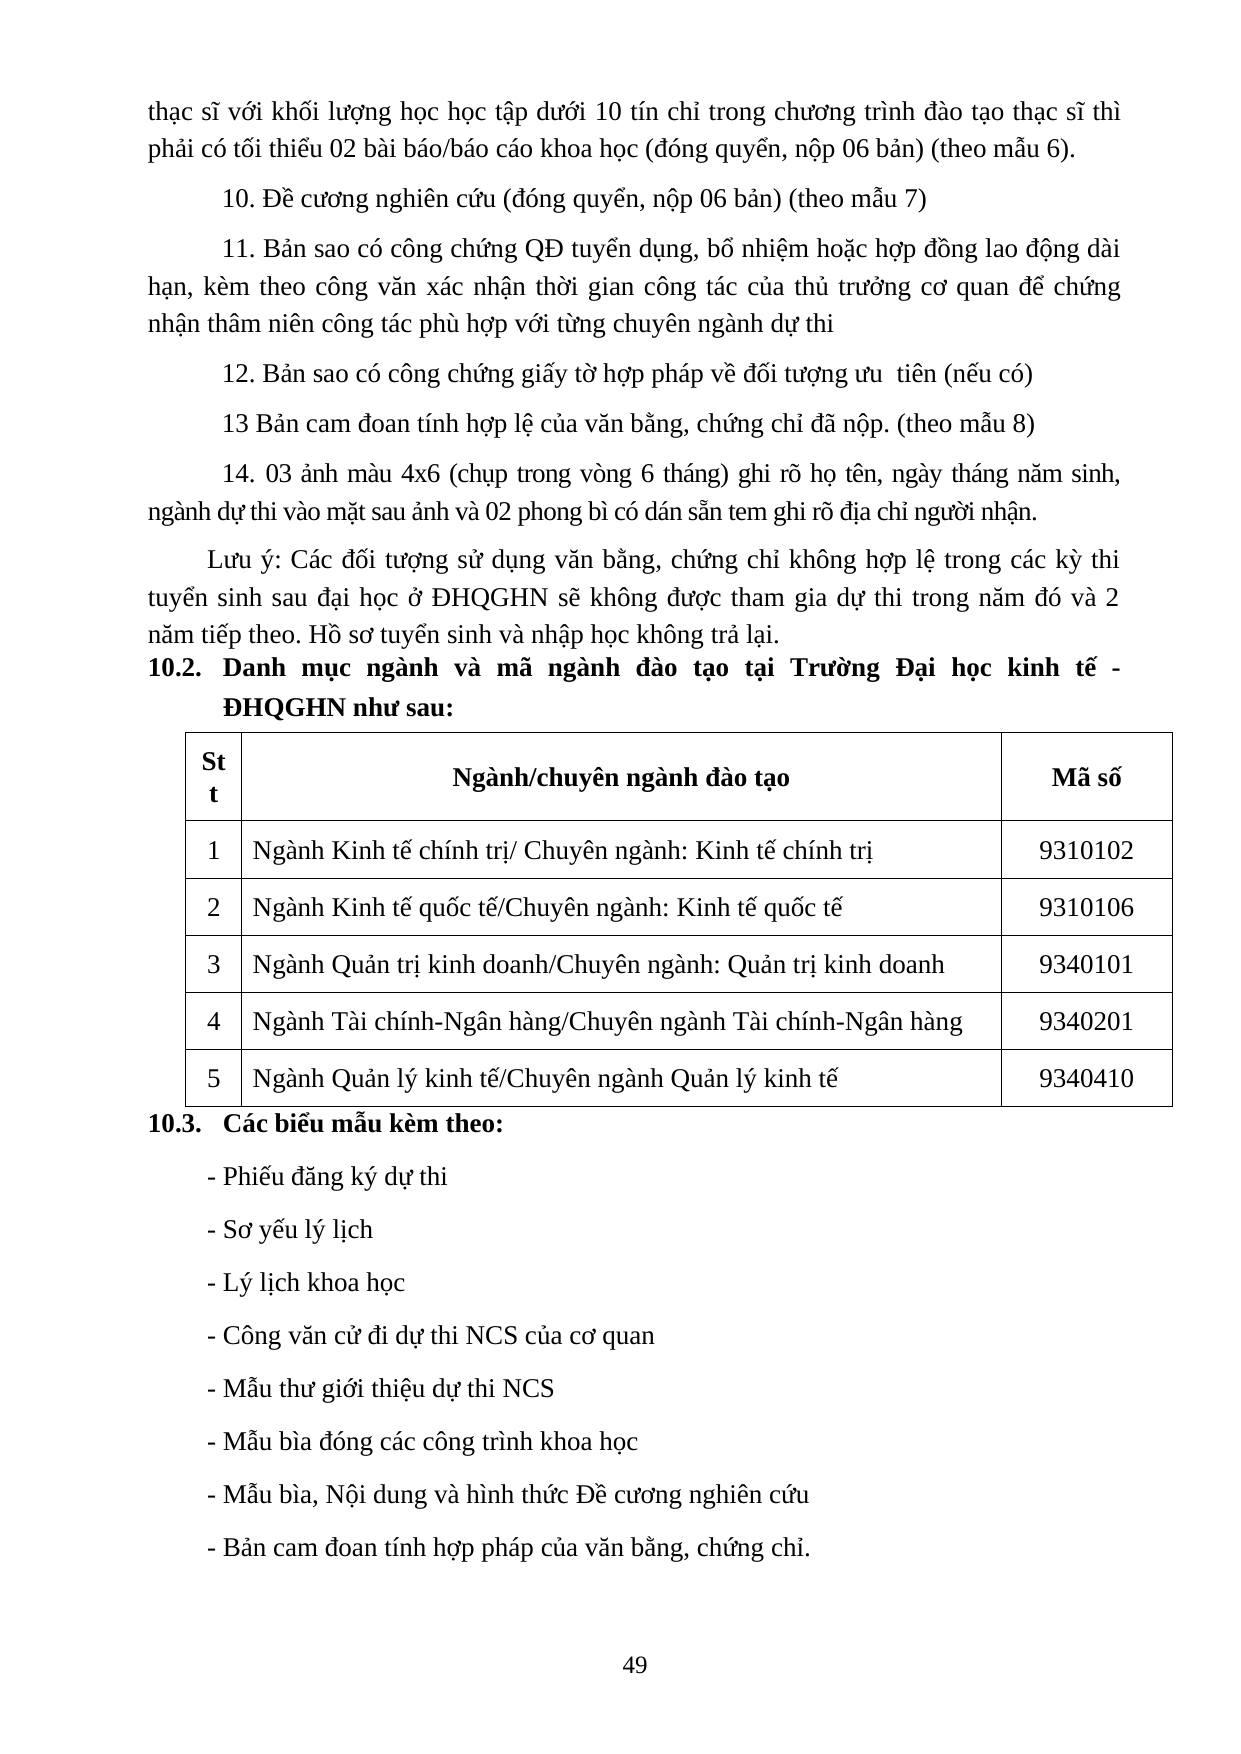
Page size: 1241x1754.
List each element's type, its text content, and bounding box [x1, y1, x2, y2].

table_header Mã số [1002, 733, 1172, 820]
text - Bản cam đoan tính hợp pháp của văn bằng, chứng chỉ. [148, 1531, 1122, 1562]
table_header Ngành/chuyên ngành đào tạo [242, 733, 1001, 820]
text 11. Bản sao có công chứng QĐ tuyển dụng, bổ nhiệm hoặc hợp đồng lao động dài hạn, kèm theo công văn xác nhận thời gian công tác của thủ trưởng cơ quan để chứng nhận thâm niên công tác phù hợp với từng chuyên ngành dự thi [148, 226, 1122, 339]
table_cell Ngành Quản trị kinh doanh/Chuyên ngành: Quản trị kinh doanh [242, 936, 1001, 992]
text - Mẫu thư giới thiệu dự thi NCS [148, 1372, 1122, 1403]
text - Mẫu bìa đóng các công trình khoa học [148, 1425, 1122, 1456]
table_cell Ngành Kinh tế chính trị/ Chuyên ngành: Kinh tế chính trị [242, 821, 1001, 877]
text 13 Bản cam đoan tính hợp lệ của văn bằng, chứng chỉ đã nộp. (theo mẫu 8) [148, 401, 1122, 439]
table_cell 1 [186, 821, 241, 877]
table_cell 9340410 [1002, 1050, 1172, 1106]
text - Mẫu bìa, Nội dung và hình thức Đề cương nghiên cứu [148, 1478, 1122, 1509]
table_cell 9340201 [1002, 993, 1172, 1049]
table_cell 3 [186, 936, 241, 992]
text - Công văn cử đi dự thi NCS của cơ quan [148, 1319, 1122, 1350]
text - Phiếu đăng ký dự thi [148, 1160, 1122, 1191]
text Lưu ý: Các đối tượng sử dụng văn bằng, chứng chỉ không hợp lệ trong các kỳ thi tuyển sinh sau đại học ở ĐHQGHN sẽ không được tham gia dự thi trong năm đó và 2 năm tiếp theo. Hồ sơ tuyển sinh và nhập học không trả lại. [148, 539, 1122, 651]
text 12. Bản sao có công chứng giấy tờ hợp pháp về đối tượng ưu tiên (nếu có) [148, 351, 1122, 389]
list Danh mục ngành và mã ngành đào tạo tại Trường Đại học kinh tế - ĐHQGHN như sau: [148, 651, 1122, 723]
table_header Stt [186, 733, 241, 820]
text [148, 89, 1122, 164]
table_cell 9310106 [1002, 879, 1172, 935]
table_cell 2 [186, 879, 241, 935]
table_cell Ngành Quản lý kinh tế/Chuyên ngành Quản lý kinh tế [242, 1050, 1001, 1106]
table_cell 9340101 [1002, 936, 1172, 992]
table_cell 5 [186, 1050, 241, 1106]
text - Lý lịch khoa học [148, 1266, 1122, 1297]
text - Sơ yếu lý lịch [148, 1213, 1122, 1244]
list Các biểu mẫu kèm theo: [148, 1107, 1122, 1138]
table_cell Ngành Tài chính-Ngân hàng/Chuyên ngành Tài chính-Ngân hàng [242, 993, 1001, 1049]
table_cell 9310102 [1002, 821, 1172, 877]
text 10. Đề cương nghiên cứu (đóng quyển, nộp 06 bản) (theo mẫu 7) [148, 176, 1122, 214]
table_cell Ngành Kinh tế quốc tế/Chuyên ngành: Kinh tế quốc tế [242, 879, 1001, 935]
table_cell 4 [186, 993, 241, 1049]
text 14. 03 ảnh màu 4x6 (chụp trong vòng 6 tháng) ghi rõ họ tên, ngày tháng năm sinh, ngành dự thi vào mặt sau ảnh và 02 phong bì có dán sẵn tem ghi rõ địa chỉ người nhận. [148, 451, 1122, 526]
